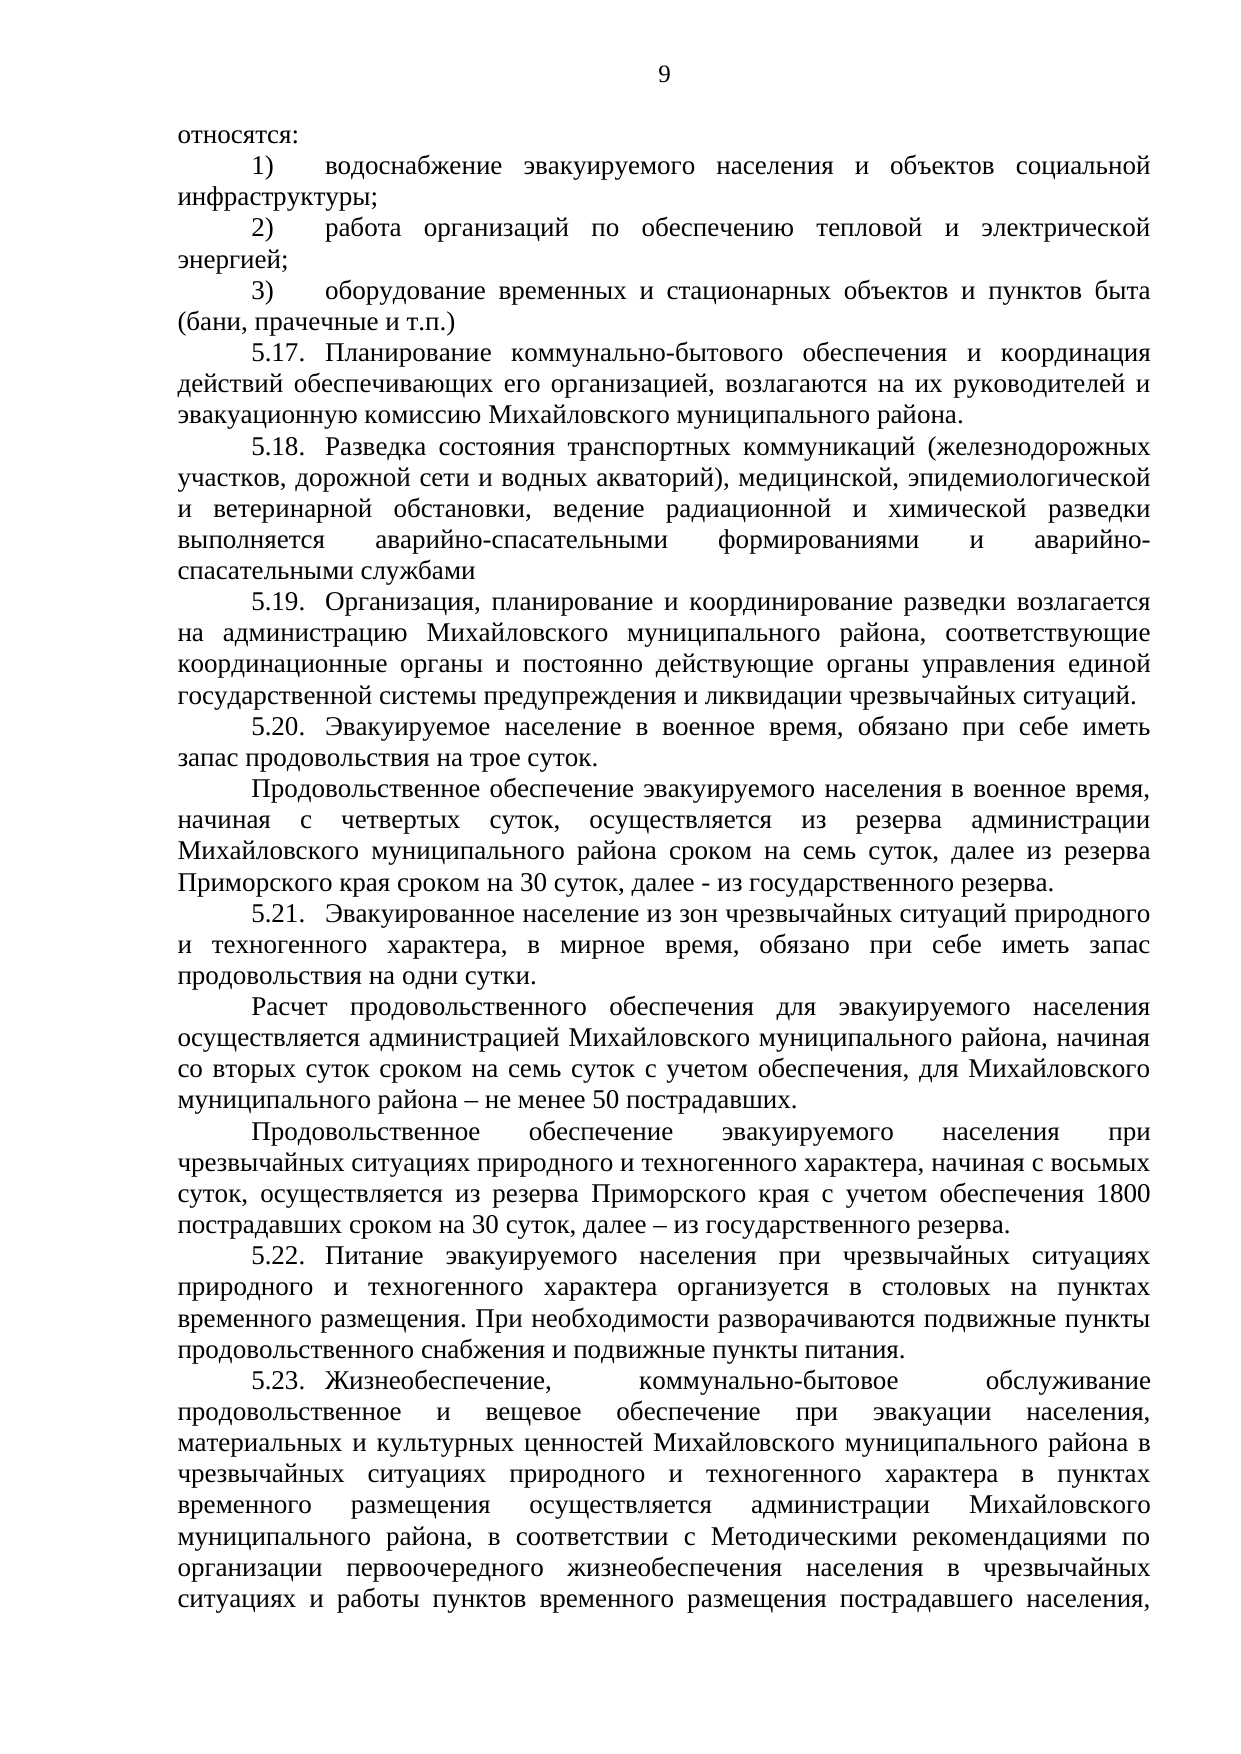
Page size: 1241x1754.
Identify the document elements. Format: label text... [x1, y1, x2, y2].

text 1) водоснабжение эвакуируемого населения и объектов социальной инфраструктуры; [177, 149, 1152, 212]
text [177, 118, 1152, 149]
text Расчет продовольственного обеспечения для эвакуируемого населения осуществляется администрацией Михайловского муниципального района, начиная со вторых суток сроком на семь суток с учетом обеспечения, для Михайловского муниципального района – не менее 50 пострадавших. [177, 990, 1152, 1115]
text 5.20. Эвакуируемое население в военное время, обязано при себе иметь запас продовольствия на трое суток. [177, 710, 1152, 772]
text 5.17. Планирование коммунально-бытового обеспечения и координация действий обеспечивающих его организацией, возлагаются на их руководителей и эвакуационную комиссию Михайловского муниципального района. [177, 336, 1152, 429]
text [177, 1364, 1152, 1613]
text 5.18. Разведка состояния транспортных коммуникаций (железнодорожных участков, дорожной сети и водных акваторий), медицинской, эпидемиологической и ветеринарной обстановки, ведение радиационной и химической разведки выполняется аварийно-спасательными формированиями и аварийно-спасательными службами [177, 429, 1152, 585]
text 2) работа организаций по обеспечению тепловой и электрической энергией; [177, 212, 1152, 274]
text Продовольственное обеспечение эвакуируемого населения в военное время, начиная с четвертых суток, осуществляется из резерва администрации Михайловского муниципального района сроком на семь суток, далее из резерва Приморского края сроком на 30 суток, далее - из государственного резерва. [177, 772, 1152, 897]
text Продовольственное обеспечение эвакуируемого населения при чрезвычайных ситуациях природного и техногенного характера, начиная с восьмых суток, осуществляется из резерва Приморского края с учетом обеспечения 1800 пострадавших сроком на 30 суток, далее – из государственного резерва. [177, 1115, 1152, 1239]
text 5.22. Питание эвакуируемого населения при чрезвычайных ситуациях природного и техногенного характера организуется в столовых на пунктах временного размещения. При необходимости разворачиваются подвижные пункты продовольственного снабжения и подвижные пункты питания. [177, 1239, 1152, 1364]
text 3) оборудование временных и стационарных объектов и пунктов быта (бани, прачечные и т.п.) [177, 274, 1152, 336]
text 5.21. Эвакуированное население из зон чрезвычайных ситуаций природного и техногенного характера, в мирное время, обязано при себе иметь запас продовольствия на одни сутки. [177, 897, 1152, 990]
text 5.19. Организация, планирование и координирование разведки возлагается на администрацию Михайловского муниципального района, соответствующие координационные органы и постоянно действующие органы управления единой государственной системы предупреждения и ликвидации чрезвычайных ситуаций. [177, 585, 1152, 710]
